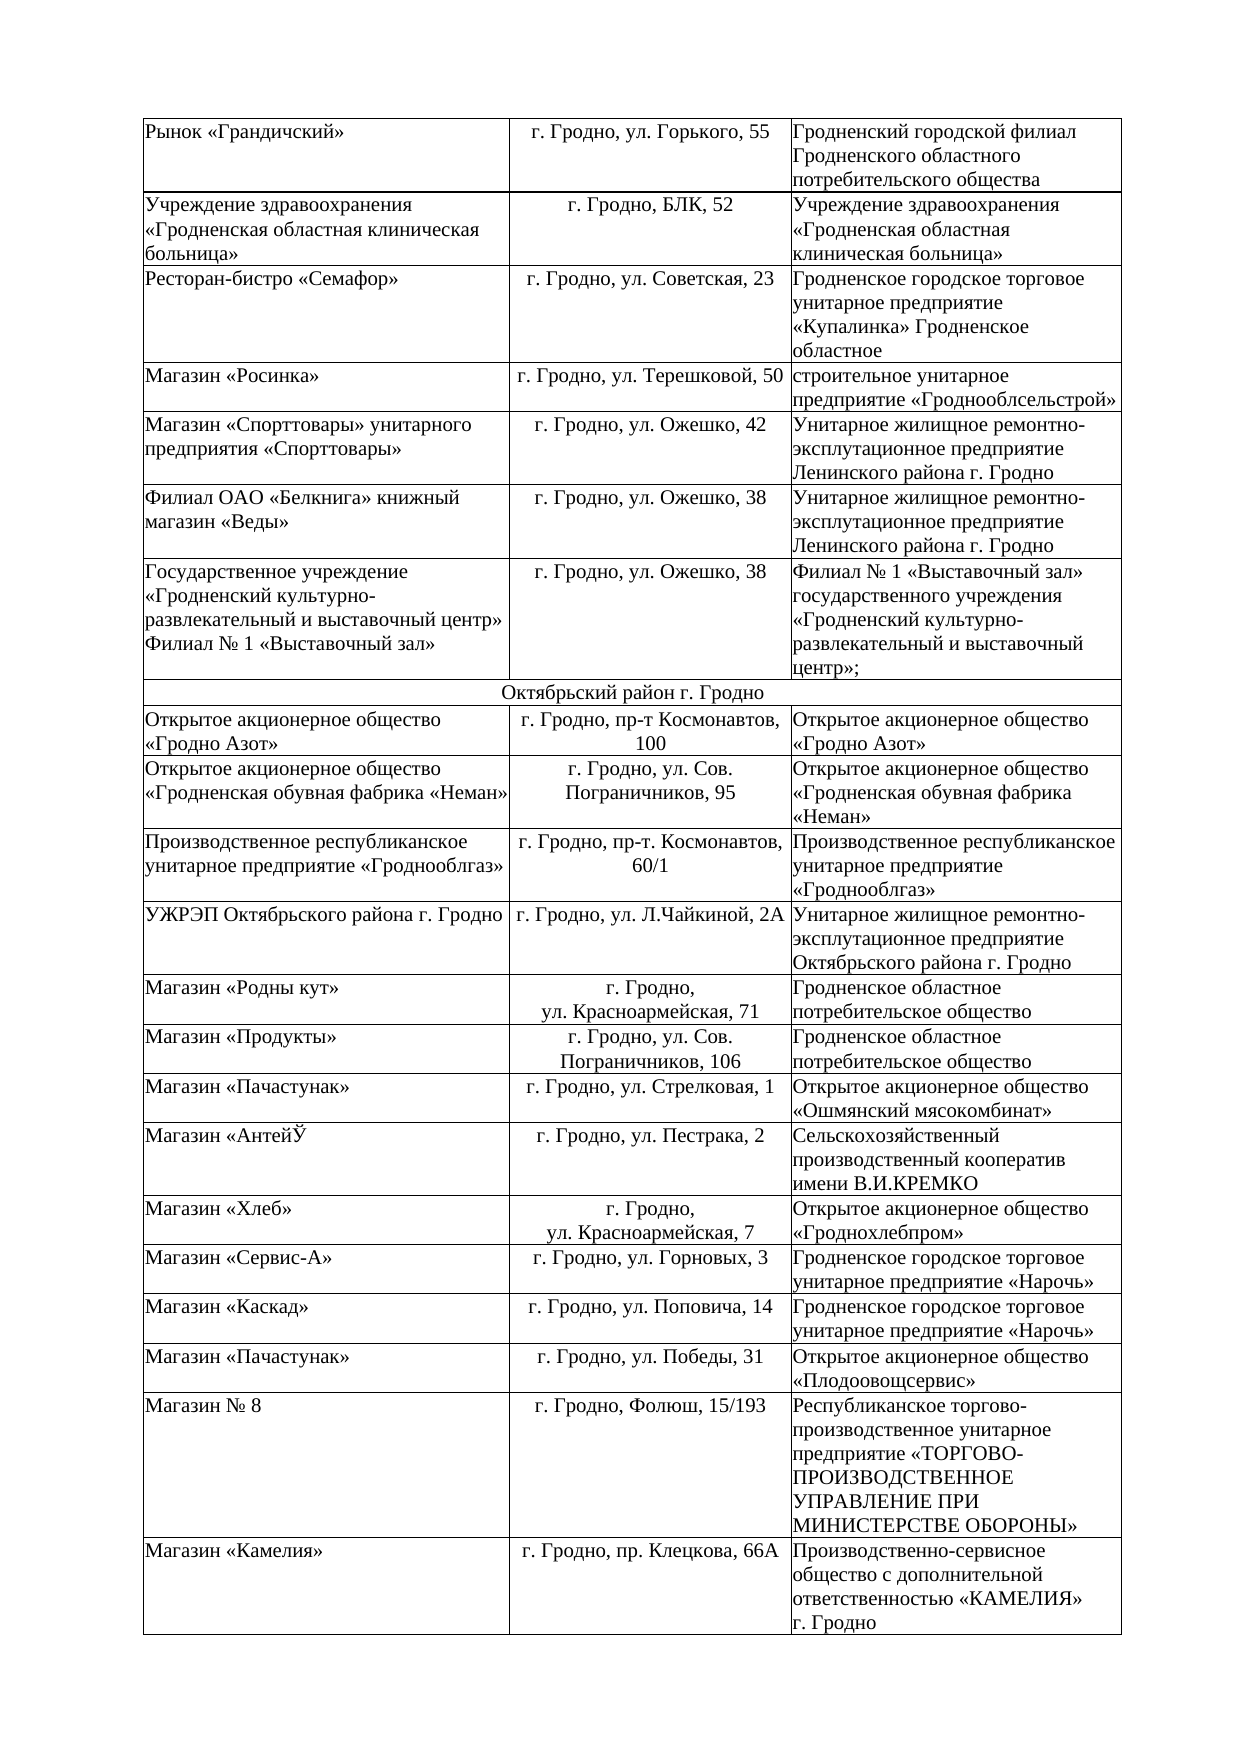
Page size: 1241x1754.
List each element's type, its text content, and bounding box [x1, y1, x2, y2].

table_cell г. Гродно, ул. Сов. Пограничников, 106 [510, 1025, 791, 1073]
table_cell Магазин «Пачастунак» [144, 1074, 509, 1122]
table_cell Гродненское городское торговое унитарное предприятие «Нарочь» [792, 1294, 1121, 1342]
table_cell строительное унитарное предприятие «Гроднооблсельстрой» [792, 363, 1121, 411]
table_cell Магазин «Хлеб» [144, 1196, 509, 1244]
table_cell Гродненское областное потребительское общество [792, 975, 1121, 1023]
table_cell Магазин «Пачастунак» [144, 1344, 509, 1392]
table_cell г. Гродно, ул. Ожешко, 38 [510, 485, 791, 557]
table_cell г. Гродно, ул. Терешковой, 50 [510, 363, 791, 411]
table_cell Республиканское торгово-производственное унитарное предприятие «ТОРГОВО-ПРОИЗВОДСТВЕННОЕ УПРАВЛЕНИЕ ПРИ МИНИСТЕРСТВЕ ОБОРОНЫ» [792, 1393, 1121, 1537]
table_cell Учреждение здравоохранения «Гродненская областная клиническая больница» [144, 193, 509, 264]
table_cell г. Гродно, пр. Клецкова, 66А [510, 1538, 791, 1634]
table_cell Магазин «Родны кут» [144, 975, 509, 1023]
table_cell Ресторан-бистро «Семафор» [144, 266, 509, 362]
table_cell г. Гродно, ул. Поповича, 14 [510, 1294, 791, 1342]
table_cell г. Гродно, ул. Горького, 55 [510, 119, 791, 191]
table_cell Сельскохозяйственный производственный кооператив имени В.И.КРЕМКО [792, 1123, 1121, 1195]
table_cell г. Гродно, пр-т Космонавтов, 100 [510, 706, 791, 754]
table_cell Филиал ОАО «Белкнига» книжный магазин «Веды» [144, 485, 509, 557]
table_cell Производственное республиканское унитарное предприятие «Гроднооблгаз» [792, 829, 1121, 901]
table_cell Магазин «Росинка» [144, 363, 509, 411]
table_cell Магазин «Каскад» [144, 1294, 509, 1342]
table_cell Магазин «Спорттовары» унитарного предприятия «Спорттовары» [144, 412, 509, 484]
table_cell Открытое акционерное общество «Гродненская обувная фабрика «Неман» [144, 756, 509, 828]
table_cell Магазин № 8 [144, 1393, 509, 1537]
table_cell г. Гродно, ул. Сов. Пограничников, 95 [510, 756, 791, 828]
table_cell Унитарное жилищное ремонтно-эксплутационное предприятие Октябрьского района г. Гродно [792, 902, 1121, 974]
table_cell г. Гродно, ул. Красноармейская, 71 [510, 975, 791, 1023]
table_cell г. Гродно, ул. Горновых, 3 [510, 1245, 791, 1293]
table_cell г. Гродно, ул. Победы, 31 [510, 1344, 791, 1392]
table_cell Гродненское областное потребительское общество [792, 1025, 1121, 1073]
table_cell Гродненское городское торговое унитарное предприятие «Нарочь» [792, 1245, 1121, 1293]
table_cell г. Гродно, ул. Красноармейская, 7 [510, 1196, 791, 1244]
table_cell г. Гродно, ул. Л.Чайкиной, 2А [510, 902, 791, 974]
table_cell Магазин «Камелия» [144, 1538, 509, 1634]
table_cell г. Гродно, ул. Ожешко, 38 [510, 559, 791, 679]
table_cell г. Гродно, ул. Ожешко, 42 [510, 412, 791, 484]
table_cell г. Гродно, ул. Стрелковая, 1 [510, 1074, 791, 1122]
table_cell Открытое акционерное общество «Гродно Азот» [144, 706, 509, 754]
table_cell г. Гродно, ул. Пестрака, 2 [510, 1123, 791, 1195]
table_cell г. Гродно, Фолюш, 15/193 [510, 1393, 791, 1537]
table_cell Открытое акционерное общество «Гроднохлебпром» [792, 1196, 1121, 1244]
table_cell Государственное учреждение «Гродненский культурно- развлекательный и выставочный центр» Филиал № 1 «Выставочный зал» [144, 559, 509, 679]
table_cell Производственно-сервисное общество с дополнительной ответственностью «КАМЕЛИЯ» г. Гродно [792, 1538, 1121, 1634]
table_cell Гродненское городское торговое унитарное предприятие «Купалинка» Гродненское областное [792, 266, 1121, 362]
table_cell Учреждение здравоохранения «Гродненская областная клиническая больница» [792, 193, 1121, 264]
table_cell Открытое акционерное общество «Ошмянский мясокомбинат» [792, 1074, 1121, 1122]
table_cell г. Гродно, пр-т. Космонавтов, 60/1 [510, 829, 791, 901]
table_cell Открытое акционерное общество «Гродненская обувная фабрика «Неман» [792, 756, 1121, 828]
table_cell Магазин «АнтейЎ [144, 1123, 509, 1195]
table_cell Открытое акционерное общество «Гродно Азот» [792, 706, 1121, 754]
table_cell г. Гродно, ул. Советская, 23 [510, 266, 791, 362]
table_cell Открытое акционерное общество «Плодоовощсервис» [792, 1344, 1121, 1392]
table_cell Унитарное жилищное ремонтно-эксплутационное предприятие Ленинского района г. Гродно [792, 485, 1121, 557]
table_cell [792, 119, 1121, 191]
table_cell Производственное республиканское унитарное предприятие «Гроднооблгаз» [144, 829, 509, 901]
table_cell Унитарное жилищное ремонтно-эксплутационное предприятие Ленинского района г. Гродно [792, 412, 1121, 484]
table_cell Филиал № 1 «Выставочный зал» государственного учреждения «Гродненский культурно-развлекательный и выставочный центр»; [792, 559, 1121, 679]
table_cell УЖРЭП Октябрьского района г. Гродно [144, 902, 509, 974]
table_cell Магазин «Сервис-А» [144, 1245, 509, 1293]
table_cell Октябрьский район г. Гродно [144, 680, 1121, 705]
table_cell Рынок «Грандичский» [144, 119, 509, 191]
table_cell г. Гродно, БЛК, 52 [510, 193, 791, 264]
table_cell Магазин «Продукты» [144, 1025, 509, 1073]
